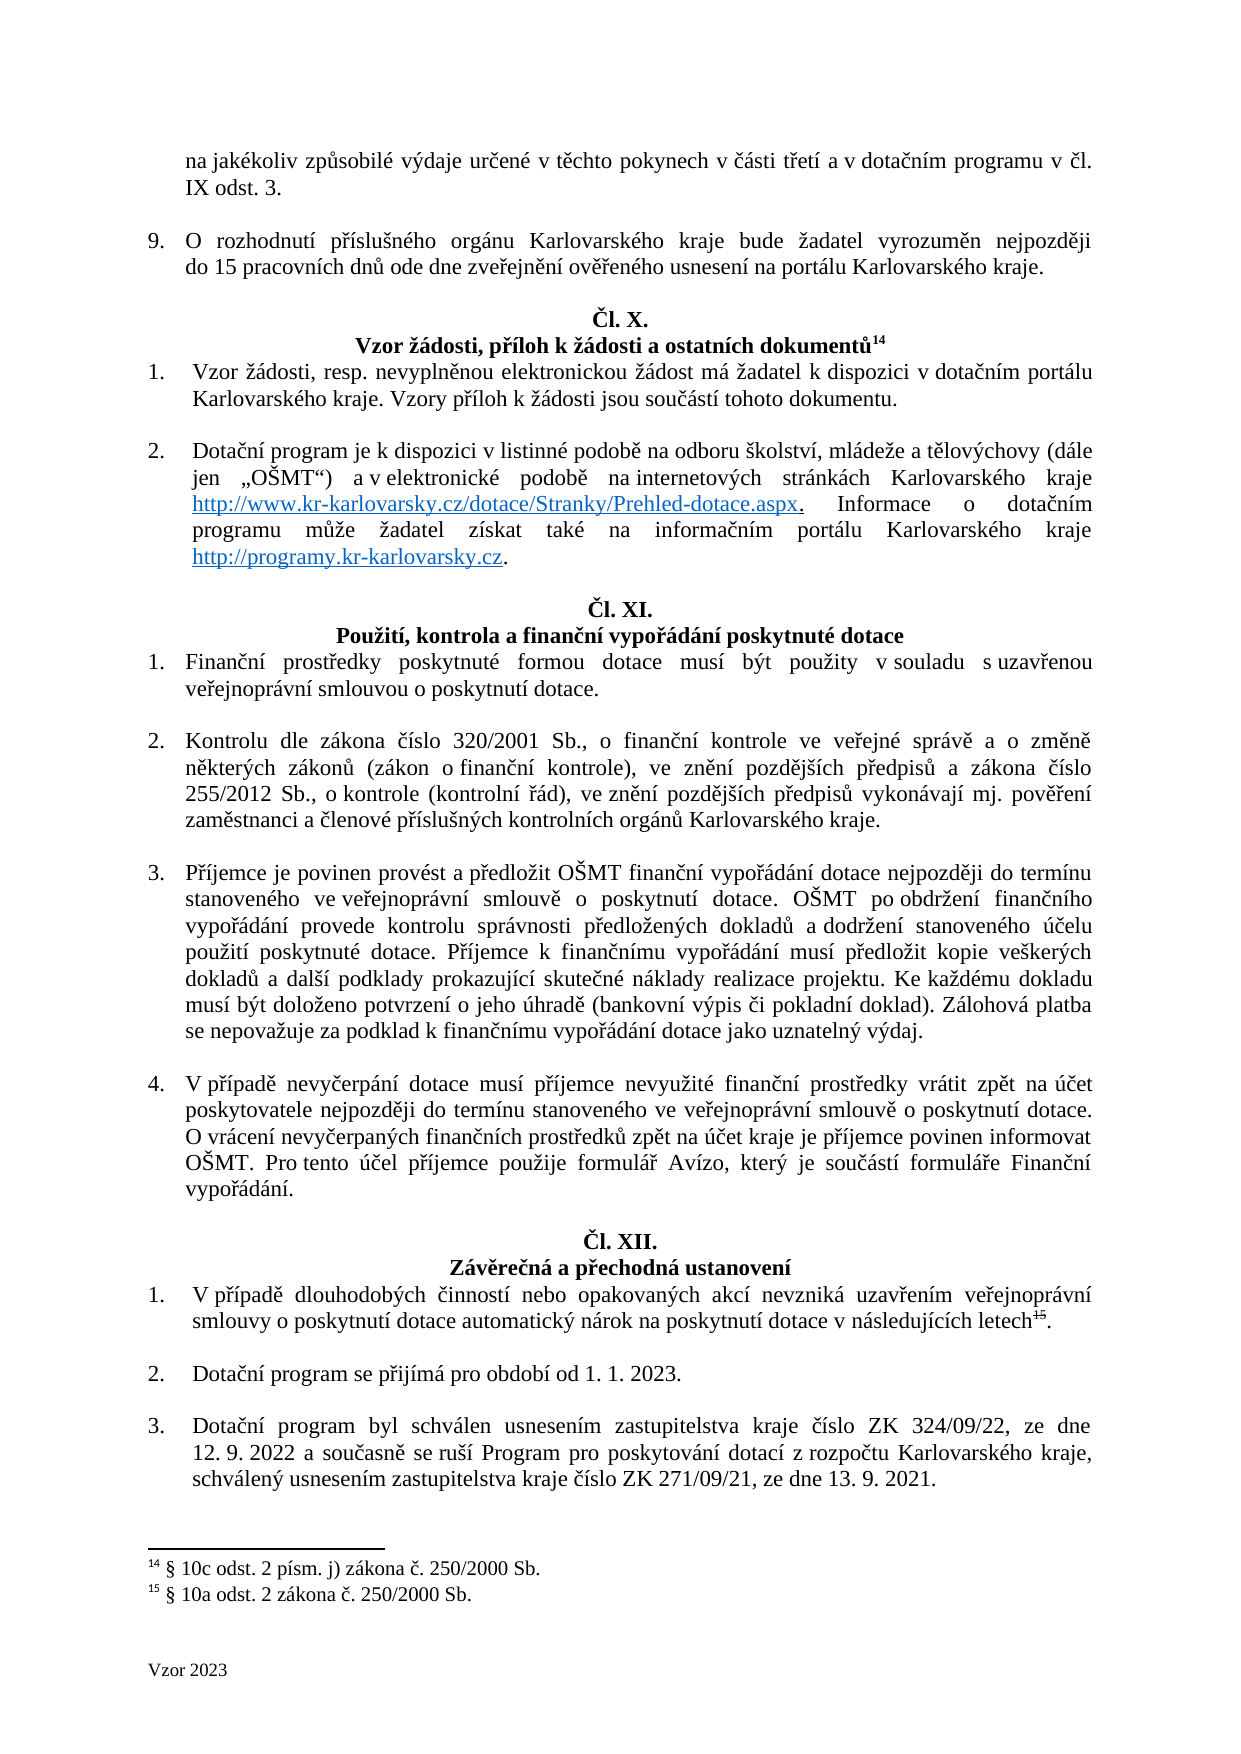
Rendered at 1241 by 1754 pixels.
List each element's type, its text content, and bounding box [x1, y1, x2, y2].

text Čl. XII. [148, 1228, 1093, 1254]
text Závěrečná a přechodná ustanovení [148, 1254, 1093, 1281]
list Dotační program je k dispozici v listinné podobě na odboru školství, mládeže a tělovýchovy (dále jen „OŠMT“) a v elektronické podobě na internetových stránkách Karlovarského kraje http://www.kr-karlovarsky.cz/dotace/Stranky/Prehled-dotace.aspx. Informace o dotačním programu může žadatel získat také na informačním portálu Karlovarského kraje http://programy.kr-karlovarsky.cz. [148, 437, 1093, 569]
text Vzor žádosti, příloh k žádosti a ostatních dokumentů [148, 332, 1093, 358]
text Čl. XI. [148, 596, 1093, 622]
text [185, 148, 1093, 200]
text Použití, kontrola a finanční vypořádání poskytnuté dotace [148, 622, 1093, 648]
list Dotační program se přijímá pro období od 1. 1. 2023. [148, 1360, 1093, 1386]
text Čl. X. [148, 306, 1093, 332]
list Kontrolu dle zákona číslo 320/2001 Sb., o finanční kontrole ve veřejné správě a o změně některých zákonů (zákon o finanční kontrole), ve znění pozdějších předpisů a zákona číslo 255/2012 Sb., o kontrole (kontrolní řád), ve znění pozdějších předpisů vykonávají mj. pověření zaměstnanci a členové příslušných kontrolních orgánů Karlovarského kraje. [148, 727, 1093, 833]
list Finanční prostředky poskytnuté formou dotace musí být použity v souladu s uzavřenou veřejnoprávní smlouvou o poskytnutí dotace. [148, 648, 1093, 701]
list Dotační program byl schválen usnesením zastupitelstva kraje číslo ZK 324/09/22, ze dne 12. 9. 2022 a současně se ruší Program pro poskytování dotací z rozpočtu Karlovarského kraje, schválený usnesením zastupitelstva kraje číslo ZK 271/09/21, ze dne 13. 9. 2021. [148, 1413, 1093, 1492]
list V případě nevyčerpání dotace musí příjemce nevyužité finanční prostředky vrátit zpět na účet poskytovatele nejpozději do termínu stanoveného ve veřejnoprávní smlouvě o poskytnutí dotace. O vrácení nevyčerpaných finančních prostředků zpět na účet kraje je příjemce povinen informovat OŠMT. Pro tento účel příjemce použije formulář Avízo, který je součástí formuláře Finanční vypořádání. [148, 1070, 1093, 1202]
list O rozhodnutí příslušného orgánu Karlovarského kraje bude žadatel vyrozuměn nejpozději do 15 pracovních dnů ode dne zveřejnění ověřeného usnesení na portálu Karlovarského kraje. [148, 227, 1093, 279]
list V případě dlouhodobých činností nebo opakovaných akcí nevzniká uzavřením veřejnoprávní smlouvy o poskytnutí dotace automatický nárok na poskytnutí dotace v následujících letech. [148, 1281, 1093, 1333]
list Vzor žádosti, resp. nevyplněnou elektronickou žádost má žadatel k dispozici v dotačním portálu Karlovarského kraje. Vzory příloh k žádosti jsou součástí tohoto dokumentu. [148, 358, 1093, 411]
list Příjemce je povinen provést a předložit OŠMT finanční vypořádání dotace nejpozději do termínu stanoveného ve veřejnoprávní smlouvě o poskytnutí dotace. OŠMT po obdržení finančního vypořádání provede kontrolu správnosti předložených dokladů a dodržení stanoveného účelu použití poskytnuté dotace. Příjemce k finančnímu vypořádání musí předložit kopie veškerých dokladů a další podklady prokazující skutečné náklady realizace projektu. Ke každému dokladu musí být doloženo potvrzení o jeho úhradě (bankovní výpis či pokladní doklad). Zálohová platba se nepovažuje za podklad k finančnímu vypořádání dotace jako uznatelný výdaj. [148, 859, 1093, 1044]
